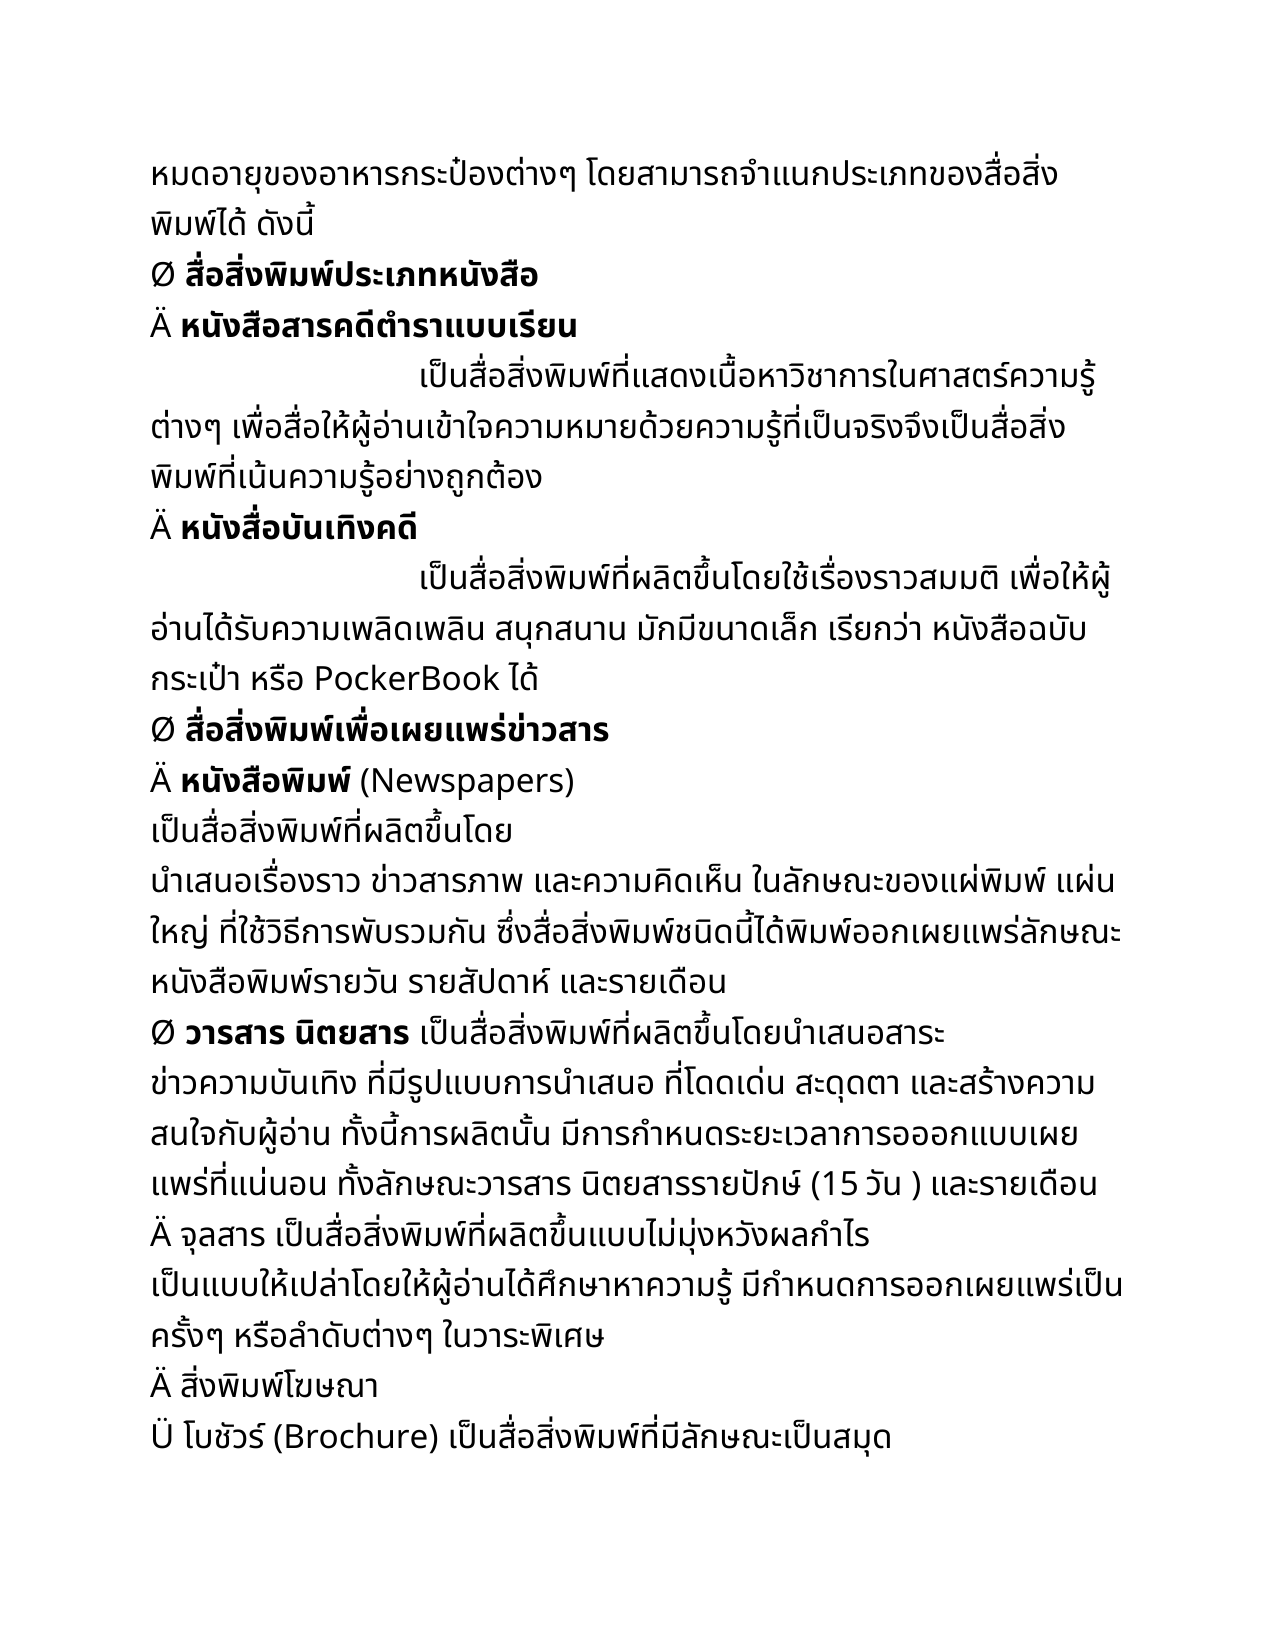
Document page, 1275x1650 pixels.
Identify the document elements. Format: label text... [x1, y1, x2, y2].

text เป็นสื่อสิ่งพิมพ์ที่ผลิตขึ้นโดย [150, 807, 1125, 857]
text Ü โบชัวร์ (Brochure) เป็นสื่อสิ่งพิมพ์ที่มีลักษณะเป็นสมุด [150, 1413, 1125, 1463]
text Ø สื่อสิ่งพิมพ์ประเภทหนังสือ [150, 251, 1125, 301]
text นำเสนอเรื่องราว ข่าวสารภาพ และความคิดเห็น ในลักษณะของแผ่พิมพ์ แผ่นใหญ่ ที่ใช้วิธีการพับรวมกัน ซึ่งสื่อสิ่งพิมพ์ชนิดนี้ได้พิมพ์ออกเผยแพร่ลักษณะหนังสือพิมพ์รายวัน รายสัปดาห์ และรายเดือน [150, 857, 1125, 1009]
text Ä จุลสาร เป็นสื่อสิ่งพิมพ์ที่ผลิตขึ้นแบบไม่มุ่งหวังผลกำไร [150, 1211, 1125, 1261]
text Ä หนังสื่อบันเทิงคดี [150, 503, 1125, 554]
text เป็นสื่อสิ่งพิมพ์ที่แสดงเนื้อหาวิชาการในศาสตร์ความรู้ต่างๆ เพื่อสื่อให้ผู้อ่านเข้าใจความหมายด้วยความรู้ที่เป็นจริงจึงเป็นสื่อสิ่งพิมพ์ที่เน้นความรู้อย่างถูกต้อง [150, 352, 1125, 503]
text เป็นสื่อสิ่งพิมพ์ที่ผลิตขึ้นโดยใช้เรื่องราวสมมติ เพื่อให้ผู้อ่านได้รับความเพลิดเพลิน สนุกสนาน มักมีขนาดเล็ก เรียกว่า หนังสือฉบับกระเป๋า หรือ PockerBook ได้ [150, 554, 1125, 706]
text Ä หนังสือพิมพ์ (Newspapers) [150, 756, 1125, 807]
text Ä หนังสือสารคดีตำราแบบเรียน [150, 301, 1125, 352]
text Ø สื่อสิ่งพิมพ์เพื่อเผยแพร่ข่าวสาร [150, 706, 1125, 756]
text ข่าวความบันเทิง ที่มีรูปแบบการนำเสนอ ที่โดดเด่น สะดุดตา และสร้างความสนใจกับผู้อ่าน ทั้งนี้การผลิตนั้น มีการกำหนดระยะเวลาการอออกแบบเผยแพร่ที่แน่นอน ทั้งลักษณะวารสาร นิตยสารรายปักษ์ (15วัน ) และรายเดือน [150, 1059, 1125, 1211]
text Ø วารสาร นิตยสาร เป็นสื่อสิ่งพิมพ์ที่ผลิตขึ้นโดยนำเสนอสาระ [150, 1009, 1125, 1059]
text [150, 150, 1125, 251]
text Ä สิ่งพิมพ์โฆษณา [150, 1362, 1125, 1413]
text เป็นแบบให้เปล่าโดยให้ผู้อ่านได้ศึกษาหาความรู้ มีกำหนดการออกเผยแพร่เป็นครั้งๆ หรือลำดับต่างๆ ในวาระพิเศษ [150, 1261, 1125, 1362]
